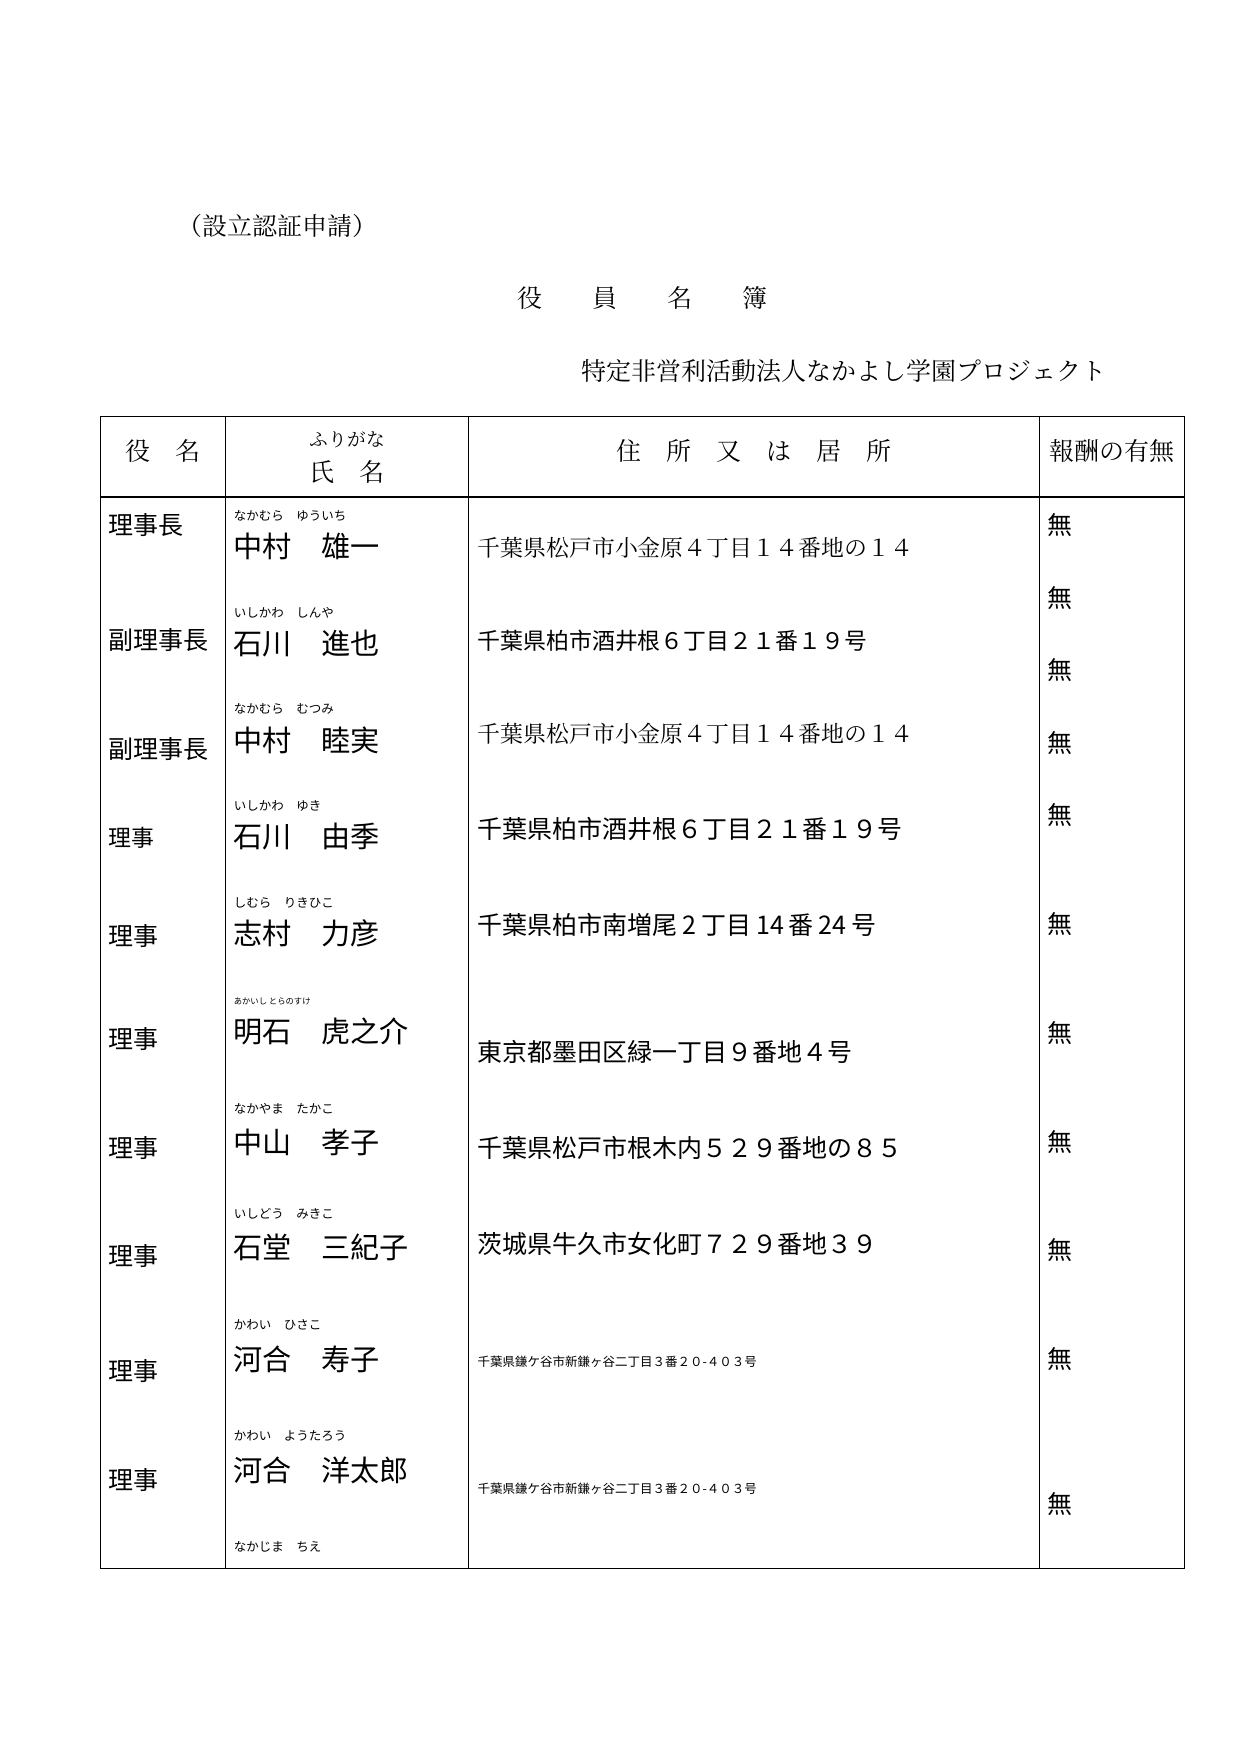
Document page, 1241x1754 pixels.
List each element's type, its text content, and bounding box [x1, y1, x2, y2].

text （設立認証申請） [177, 207, 1106, 243]
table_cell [226, 498, 468, 1568]
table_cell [1040, 498, 1184, 1568]
text 役 員 名 簿 [177, 279, 1106, 315]
table_header 住 所 又 は 居 所 [469, 417, 1039, 496]
text 特定非営利活動法人なかよし学園プロジェクト [177, 351, 1106, 387]
table_header ふりがな 氏 名 [226, 417, 468, 496]
table_header 役 名 [101, 417, 225, 496]
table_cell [101, 498, 225, 1568]
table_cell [469, 498, 1039, 1568]
table_header 報酬の有無 [1040, 417, 1184, 496]
